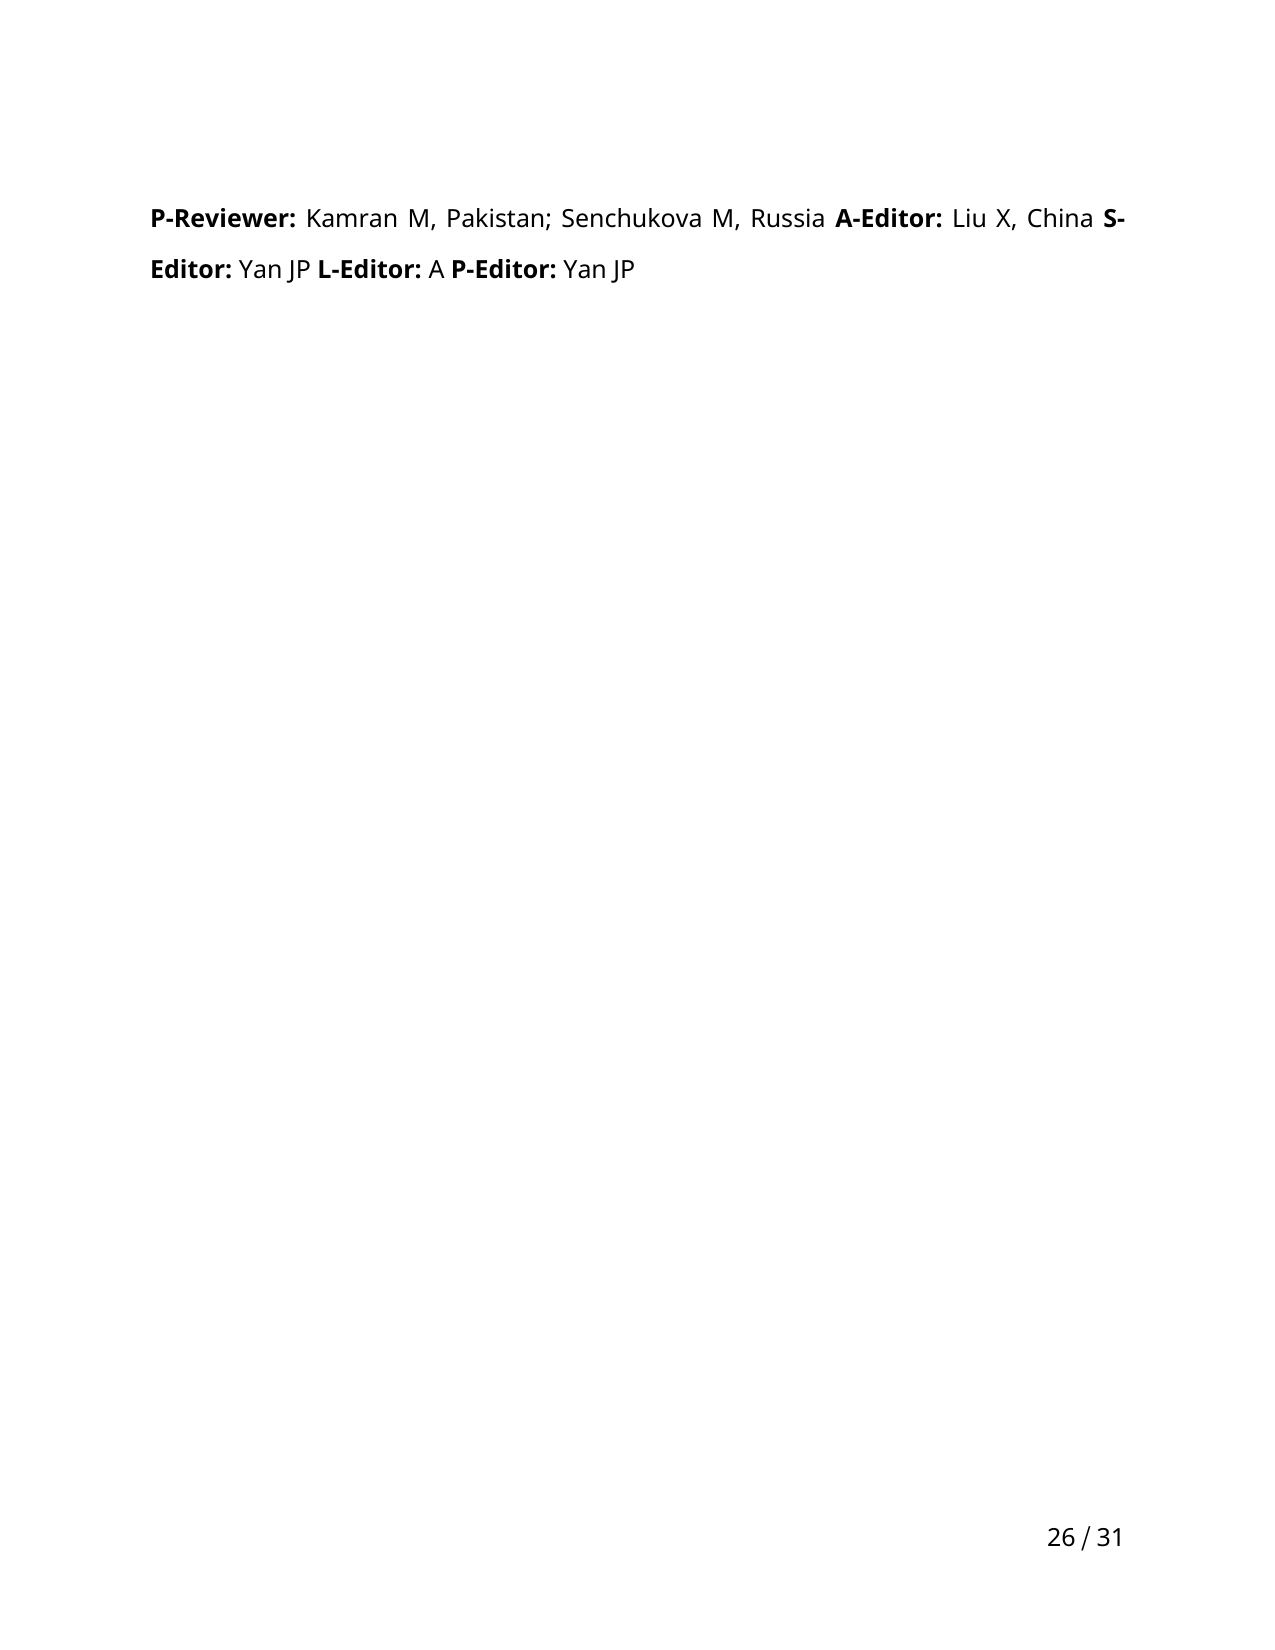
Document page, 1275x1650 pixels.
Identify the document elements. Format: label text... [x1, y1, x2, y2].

text P-Reviewer: Kamran M, Pakistan; Senchukova M, Russia A-Editor: Liu X, China S-Editor: Yan JP L-Editor: A P-Editor: Yan JP [150, 201, 1125, 286]
